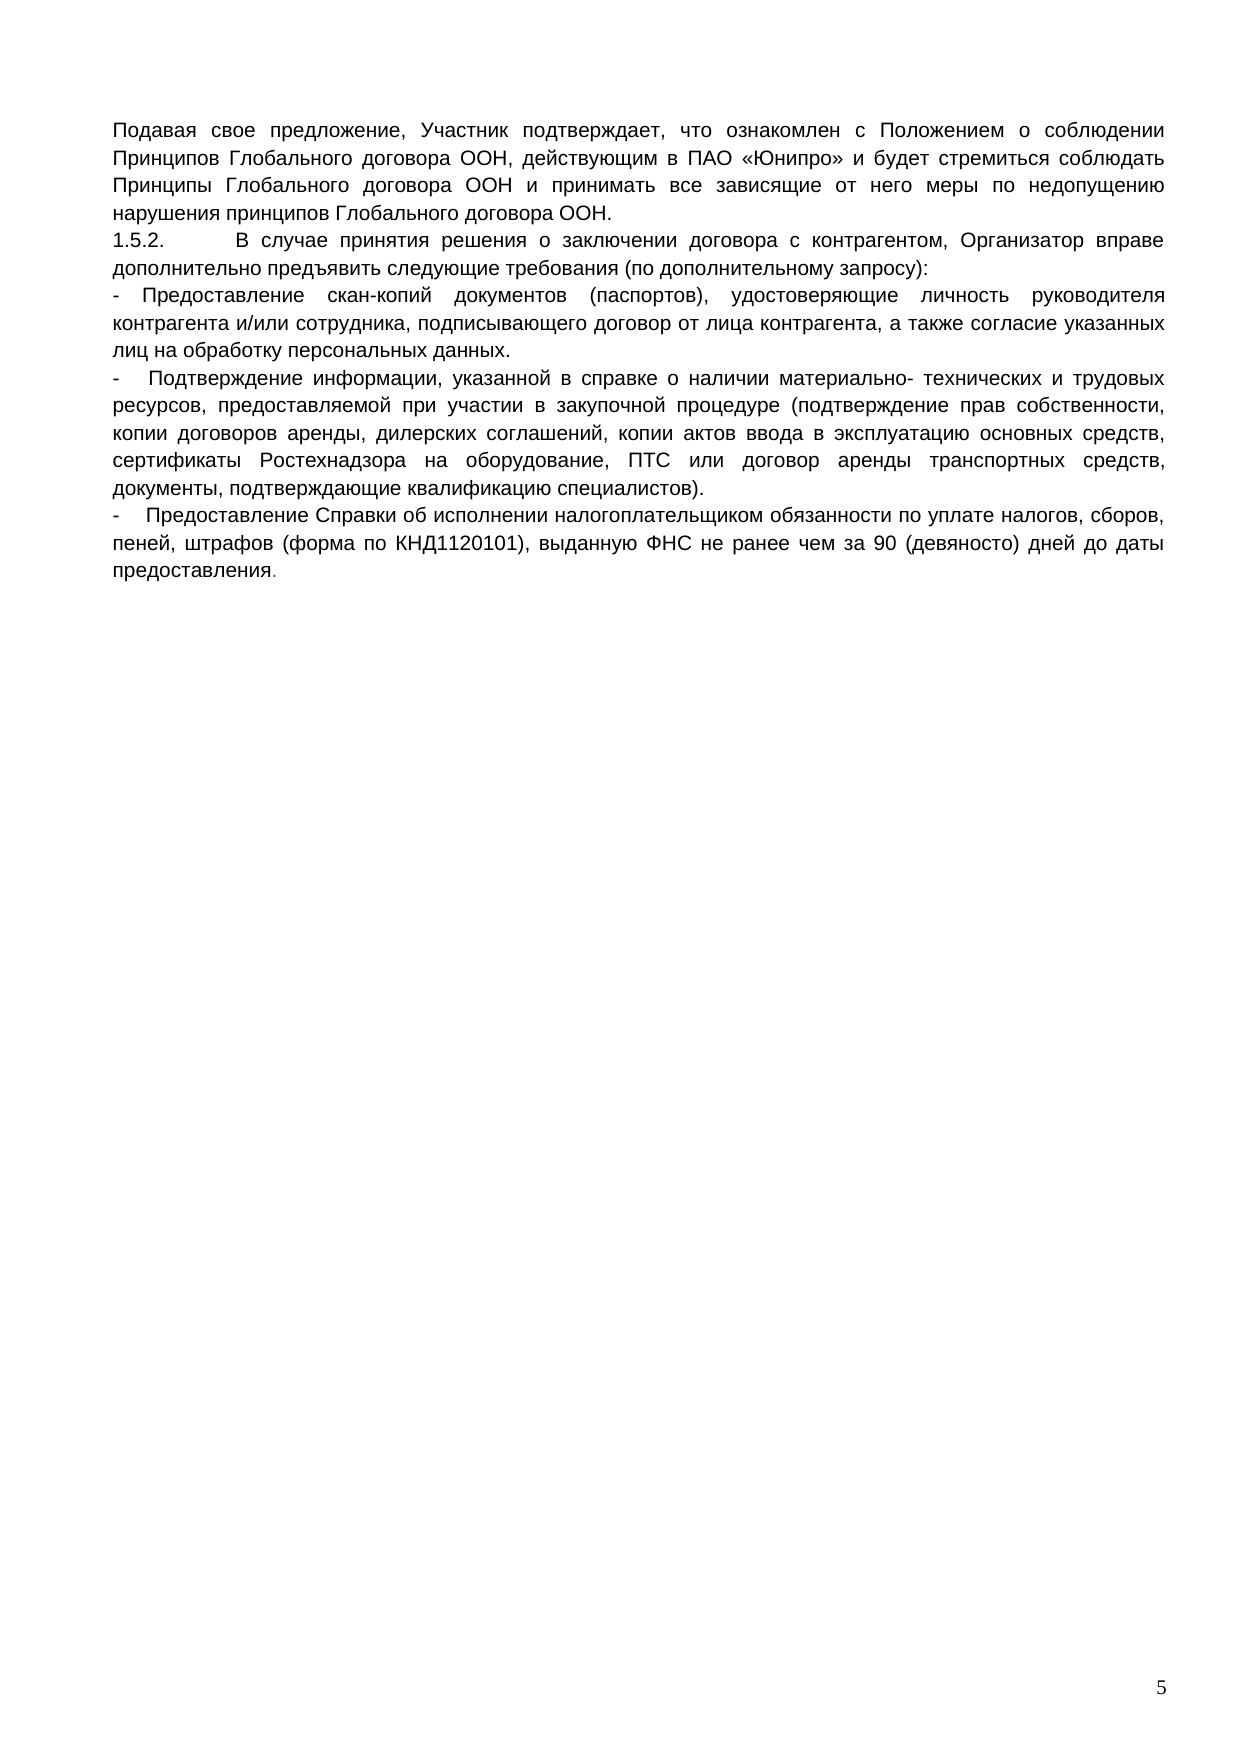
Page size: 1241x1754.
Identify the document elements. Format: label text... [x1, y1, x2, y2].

list Подавая свое предложение, Участник подтверждает, что ознакомлен с Положением о соблюдении Принципов Глобального договора ООН, действующим в ПАО «Юнипро» и будет стремиться соблюдать Принципы Глобального договора ООН и принимать все зависящие от него меры по недопущению нарушения принципов Глобального договора ООН. [112, 118, 1167, 224]
list - Подтверждение информации, указанной в справке о наличии материально- технических и трудовых ресурсов, предоставляемой при участии в закупочной процедуре (подтверждение прав собственности, копии договоров аренды, дилерских соглашений, копии актов ввода в эксплуатацию основных средств, сертификаты Ростехнадзора на оборудование, ПТС или договор аренды транспортных средств, документы, подтверждающие квалификацию специалистов). [112, 366, 1167, 499]
list - Предоставление скан-копий документов (паспортов), удостоверяющие личность руководителя контрагента и/или сотрудника, подписывающего договор от лица контрагента, а также согласие указанных лиц на обработку персональных данных. [112, 283, 1167, 362]
list - Предоставление Справки об исполнении налогоплательщиком обязанности по уплате налогов, сборов, пеней, штрафов (форма по КНД1120101), выданную ФНС не ранее чем за 90 (девяносто) дней до даты предоставления. [112, 503, 1167, 582]
list 1.5.2. В случае принятия решения о заключении договора с контрагентом, Организатор вправе дополнительно предъявить следующие требования (по дополнительному запросу): [112, 228, 1167, 279]
